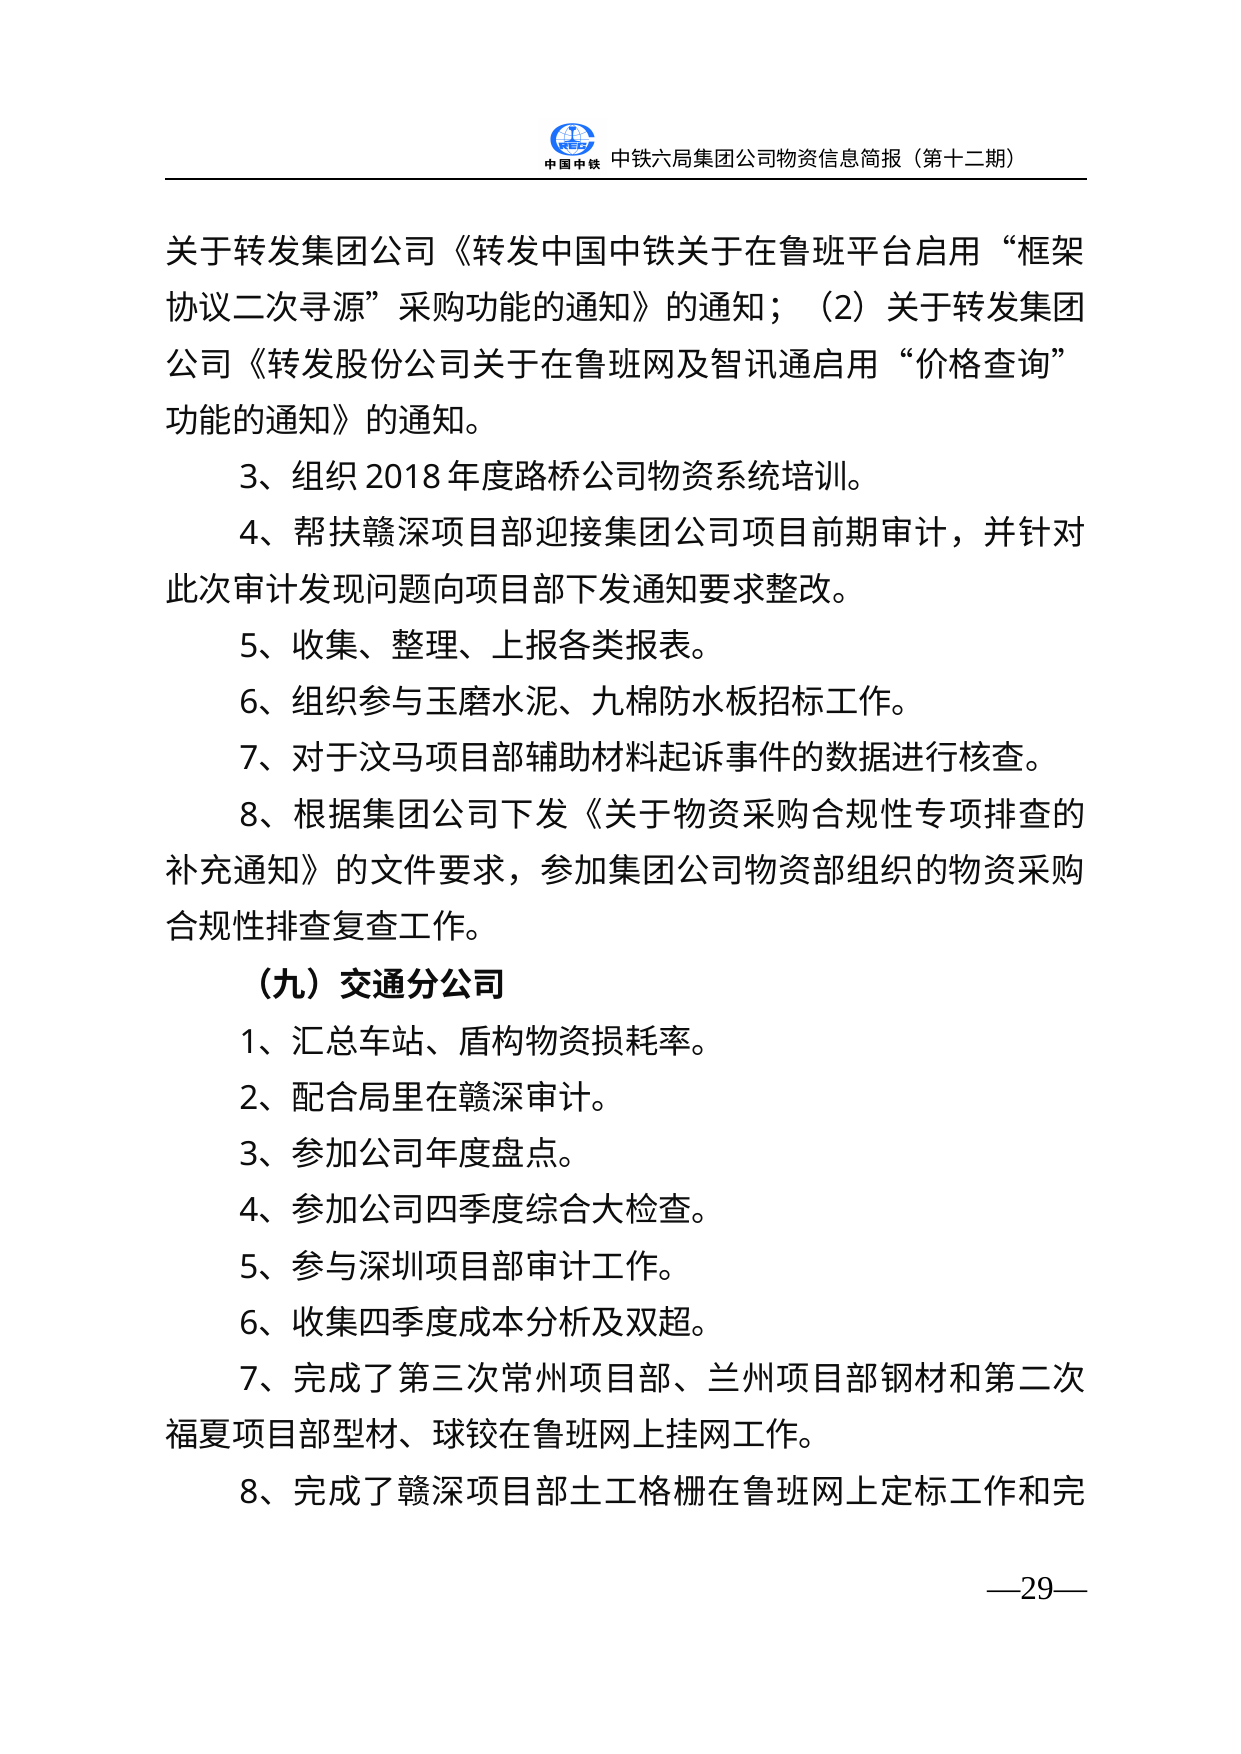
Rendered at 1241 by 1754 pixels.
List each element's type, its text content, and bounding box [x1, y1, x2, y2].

text 8、根据集团公司下发《关于物资采购合规性专项排查的补充通知》的文件要求，参加集团公司物资部组织的物资采购合规性排查复查工作。 [165, 781, 1087, 950]
text 7、完成了第三次常州项目部、兰州项目部钢材和第二次福夏项目部型材、球铰在鲁班网上挂网工作。 [165, 1346, 1087, 1458]
text 4、参加公司四季度综合大检查。 [165, 1177, 1087, 1233]
text 5、收集、整理、上报各类报表。 [165, 612, 1087, 668]
text 6、收集四季度成本分析及双超。 [165, 1289, 1087, 1346]
text 6、组织参与玉磨水泥、九棉防水板招标工作。 [165, 668, 1087, 725]
text 8、完成了赣深项目部土工格栅在鲁班网上定标工作和完成了北京项目部钢结构加工在六局采购网上的开标工作。 [165, 1458, 1087, 1514]
text 3、组织2018年度路桥公司物资系统培训。 [165, 443, 1087, 500]
text 1、汇总车站、盾构物资损耗率。 [165, 1008, 1087, 1064]
text 2、根据集团公司相关管理文件下发公司以下通知：（1）关于转发集团公司《转发中国中铁关于在鲁班平台启用“框架协议二次寻源”采购功能的通知》的通知；（2）关于转发集团公司《转发股份公司关于在鲁班网及智讯通启用“价格查询”功能的通知》的通知。 [165, 218, 1087, 443]
text 3、参加公司年度盘点。 [165, 1121, 1087, 1177]
text 7、对于汶马项目部辅助材料起诉事件的数据进行核查。 [165, 725, 1087, 781]
text 4、帮扶赣深项目部迎接集团公司项目前期审计，并针对此次审计发现问题向项目部下发通知要求整改。 [165, 500, 1087, 612]
picture [538, 118, 607, 175]
text （九）交通分公司 [165, 950, 1087, 1008]
text 5、参与深圳项目部审计工作。 [165, 1233, 1087, 1289]
text 2、配合局里在赣深审计。 [165, 1064, 1087, 1121]
